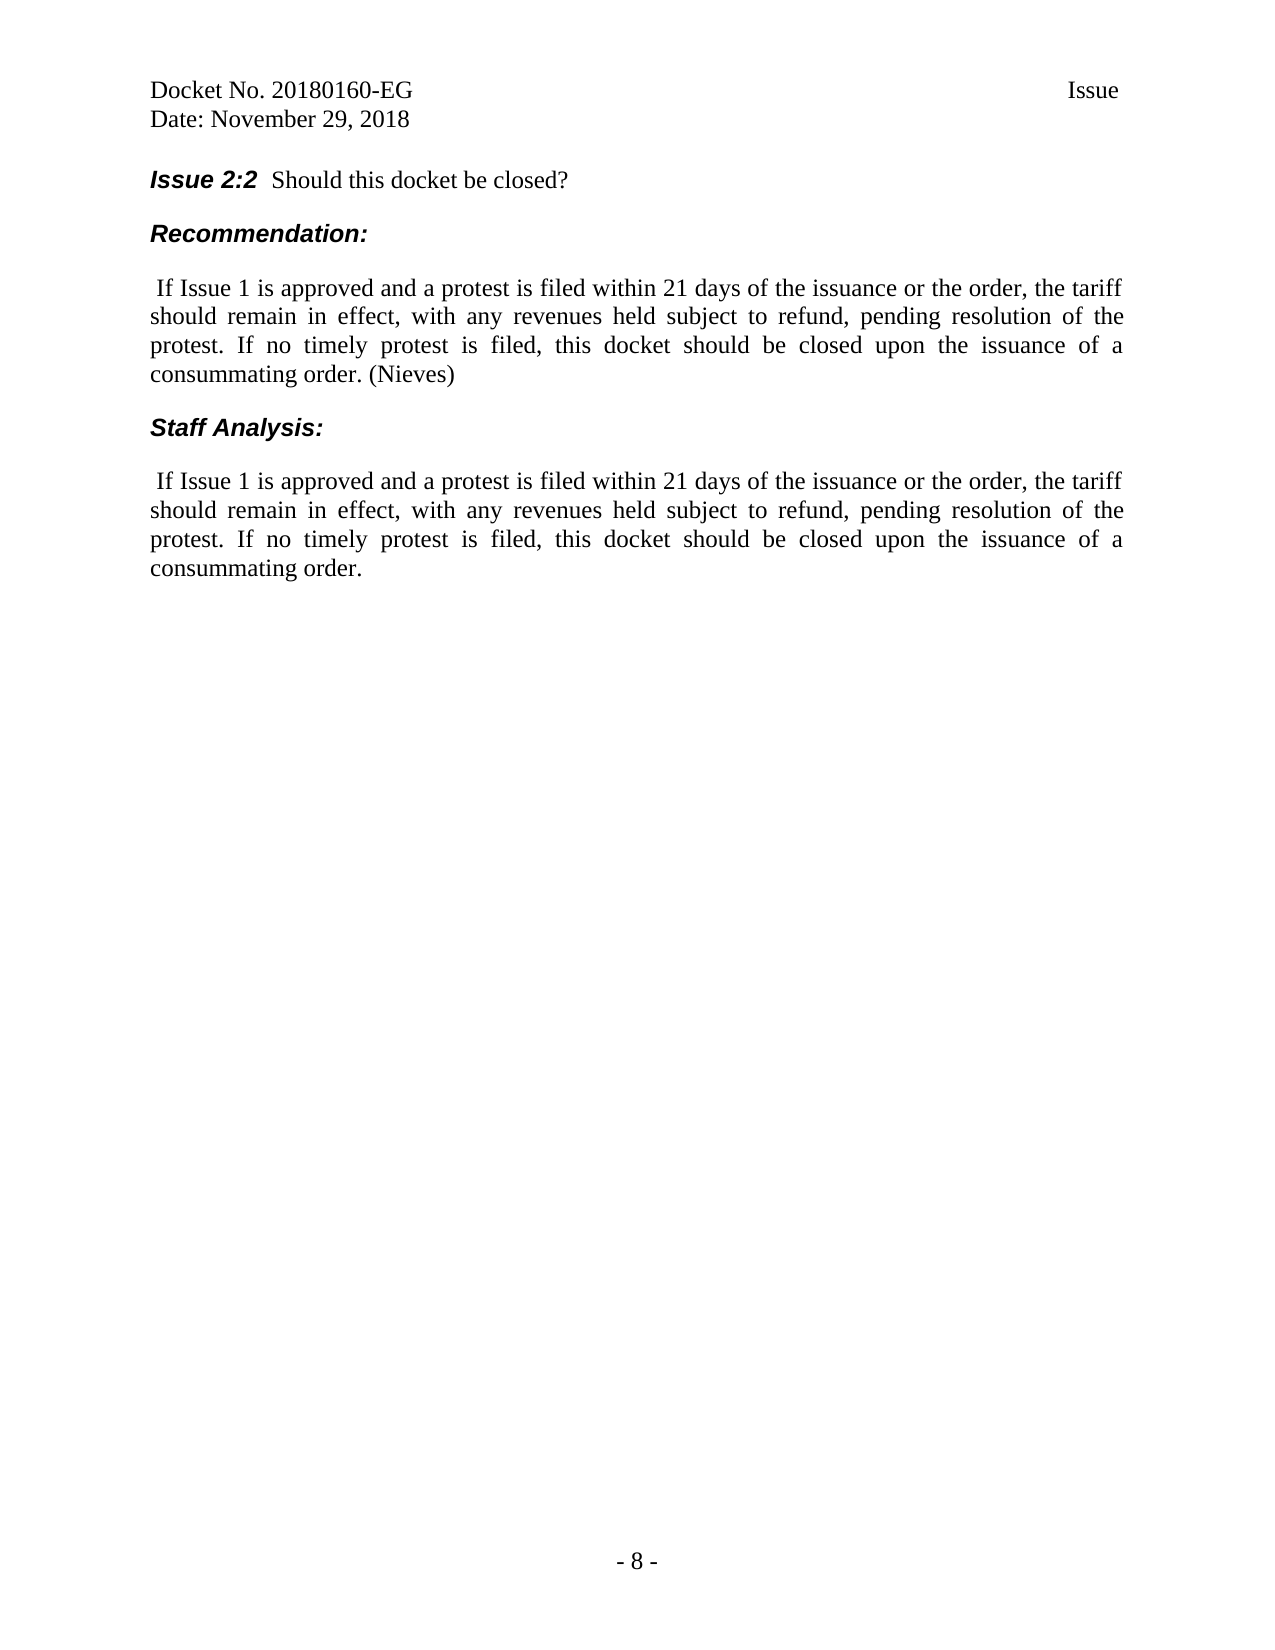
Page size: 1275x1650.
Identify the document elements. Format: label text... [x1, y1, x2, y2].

subtitle Staff Analysis: [150, 413, 1125, 441]
subtitle Recommendation: [150, 219, 1125, 248]
text If Issue 1 is approved and a protest is filed within 21 days of the issuance or the order, the tariff should remain in effect, with any revenues held subject to refund, pending resolution of the protest. If no timely protest is filed, this docket should be closed upon the issuance of a consummating order. [150, 466, 1125, 581]
text If Issue 1 is approved and a protest is filed within 21 days of the issuance or the order, the tariff should remain in effect, with any revenues held subject to refund, pending resolution of the protest. If no timely protest is filed, this docket should be closed upon the issuance of a consummating order. (Nieves) [150, 273, 1125, 388]
subtitle Issue 2: Should this docket be closed? [150, 165, 1125, 194]
